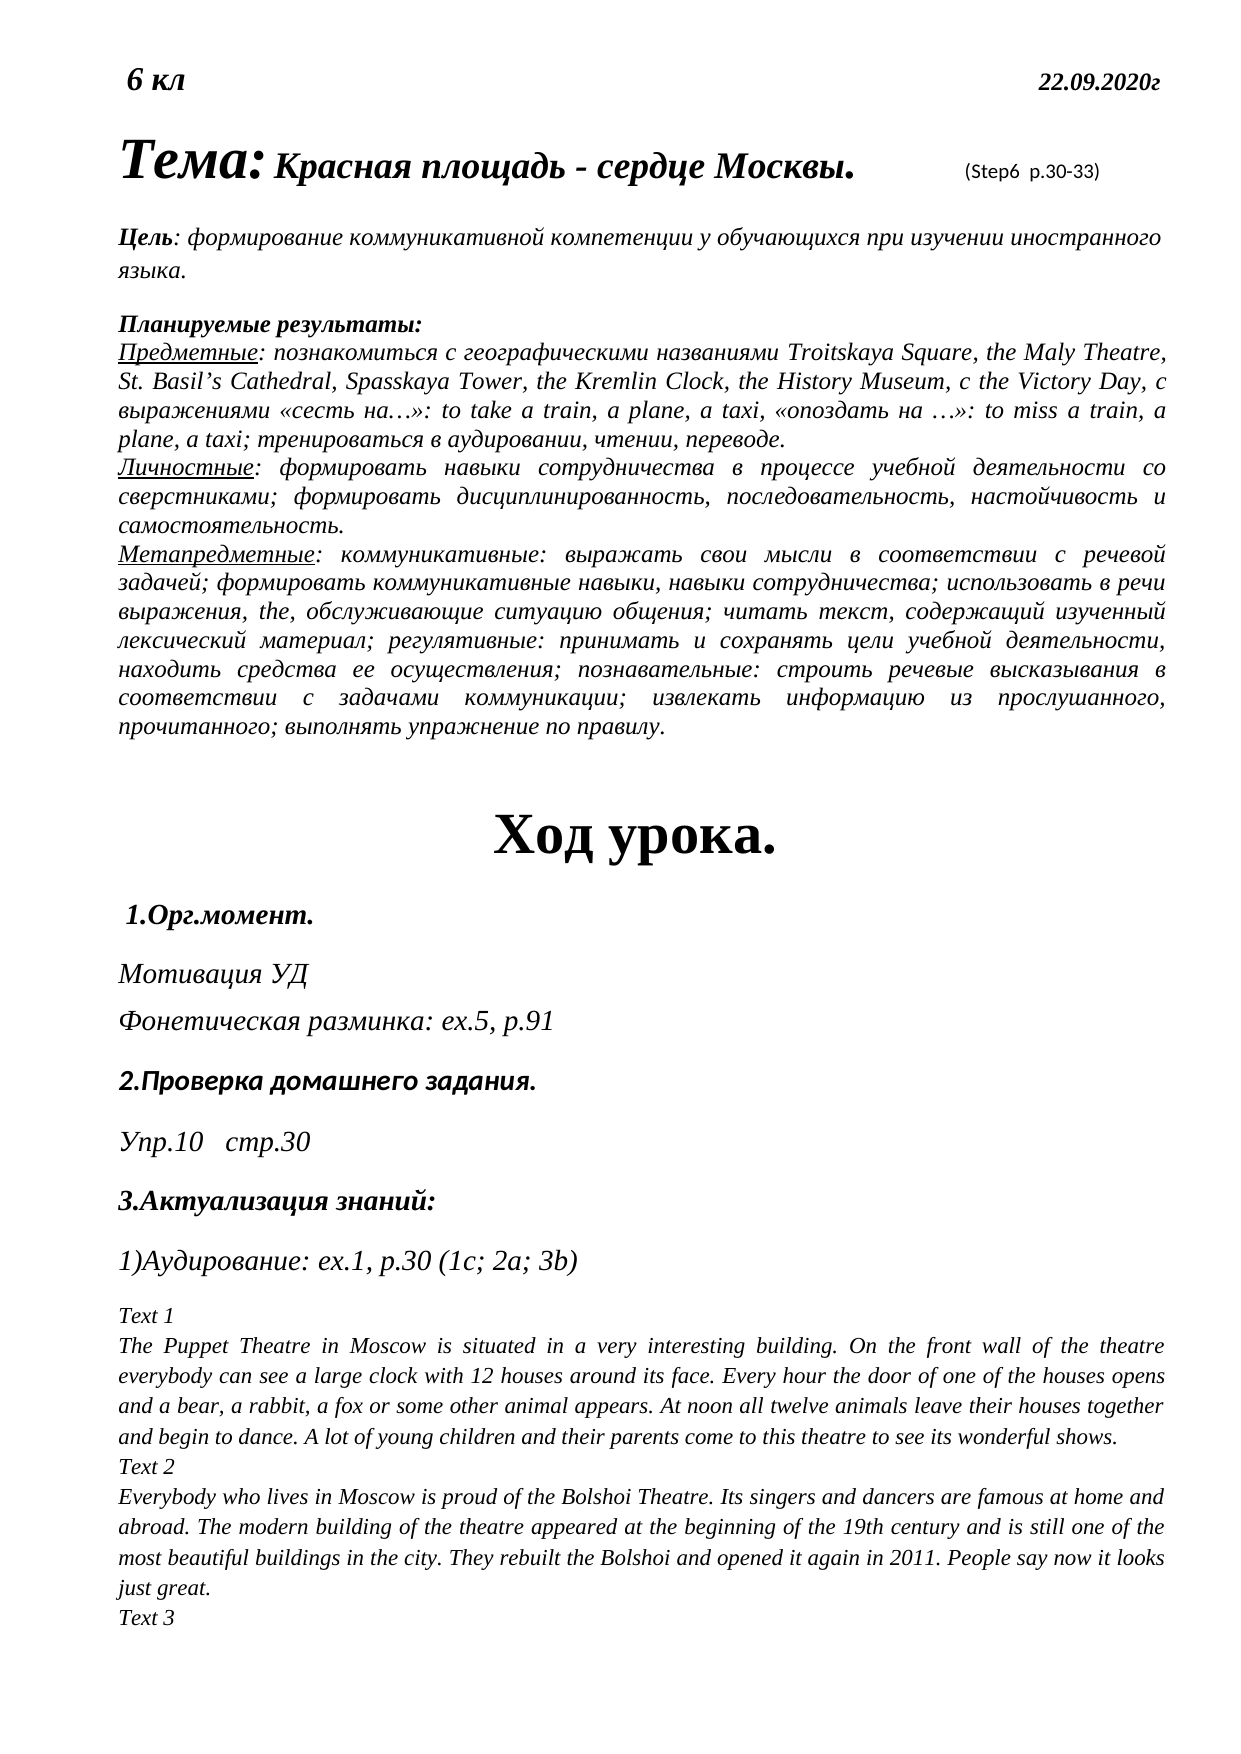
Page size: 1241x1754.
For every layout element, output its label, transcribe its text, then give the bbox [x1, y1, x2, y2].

text Планируемые результаты: [118, 309, 1167, 337]
text Фонетическая разминка: ех.5, р.91 [118, 1003, 1167, 1036]
text Text 1 [118, 1302, 1167, 1328]
text Text 2 [118, 1453, 1167, 1479]
text 3.Актуализация знаний: [118, 1183, 1167, 1217]
text Упр.10 стр.30 [118, 1124, 1167, 1157]
text 6 кл 22.09.2020г [118, 59, 1167, 97]
text Личностные: формировать навыки сотрудничества в процессе учебной деятельности со сверстниками; формировать дисциплинированность, последовательность, настойчивость и самостоятельность. [118, 452, 1167, 539]
text Тема: Красная площадь - сердце Москвы. (Step6 p.30-33) [118, 124, 1167, 191]
text Text 3 [118, 1604, 1167, 1630]
text 2.Проверка домашнего задания. [118, 1062, 1167, 1098]
text Everybody who lives in Moscow is proud of the Bolshoi Theatre. Its singers and dancers are famous at home and abroad. The modern building of the theatre appeared at the beginning of the 19th century and is still one of the most beautiful buildings in the city. They rebuilt the Bolshoi and opened it again in 2011. People say now it looks just great. [118, 1483, 1167, 1600]
text The Puppet Theatre in Moscow is situated in a very interesting building. On the front wall of the theatre everybody can see a large clock with 12 houses around its face. Every hour the door of one of the houses opens and a bear, a rabbit, a fox or some other animal appears. At noon all twelve animals leave their houses together and begin to dance. A lot of young children and their parents come to this theatre to see its wonderful shows. [118, 1332, 1167, 1449]
text Цель: формирование коммуникативной компетенции у обучающихся при изучении иностранного языка. [118, 222, 1167, 284]
text Предметные: познакомиться с географическими названиями Troitskaya Square, the Maly Theatre, St. Basil’s Cathedral, Spasskaya Tower, the Kremlin Clock, the History Museum, с the Victory Day, с выражениями «сесть на…»: to take a train, a plane, a taxi, «опоздать на …»: to miss a train, a plane, a taxi; тренироваться в аудировании, чтении, переводе. [118, 337, 1167, 452]
text 1.Орг.момент. [118, 897, 1167, 931]
text Метапредметные: коммуникативные: выражать свои мысли в соответствии с речевой задачей; формировать коммуникативные навыки, навыки сотрудничества; использовать в речи выражения, the, обслуживающие ситуацию общения; читать текст, содержащий изученный лексический материал; регулятивные: принимать и сохранять цели учебной деятельности, находить средства ее осуществления; познавательные: строить речевые высказывания в соответствии с задачами коммуникации; извлекать информацию из прослушанного, прочитанного; выполнять упражнение по правилу. [118, 539, 1167, 740]
text Ход урока. [118, 799, 1167, 866]
text 1)Аудирование: ex.1, p.30 (1c; 2a; 3b) [118, 1243, 1167, 1276]
text Мотивация УД [118, 957, 1167, 990]
